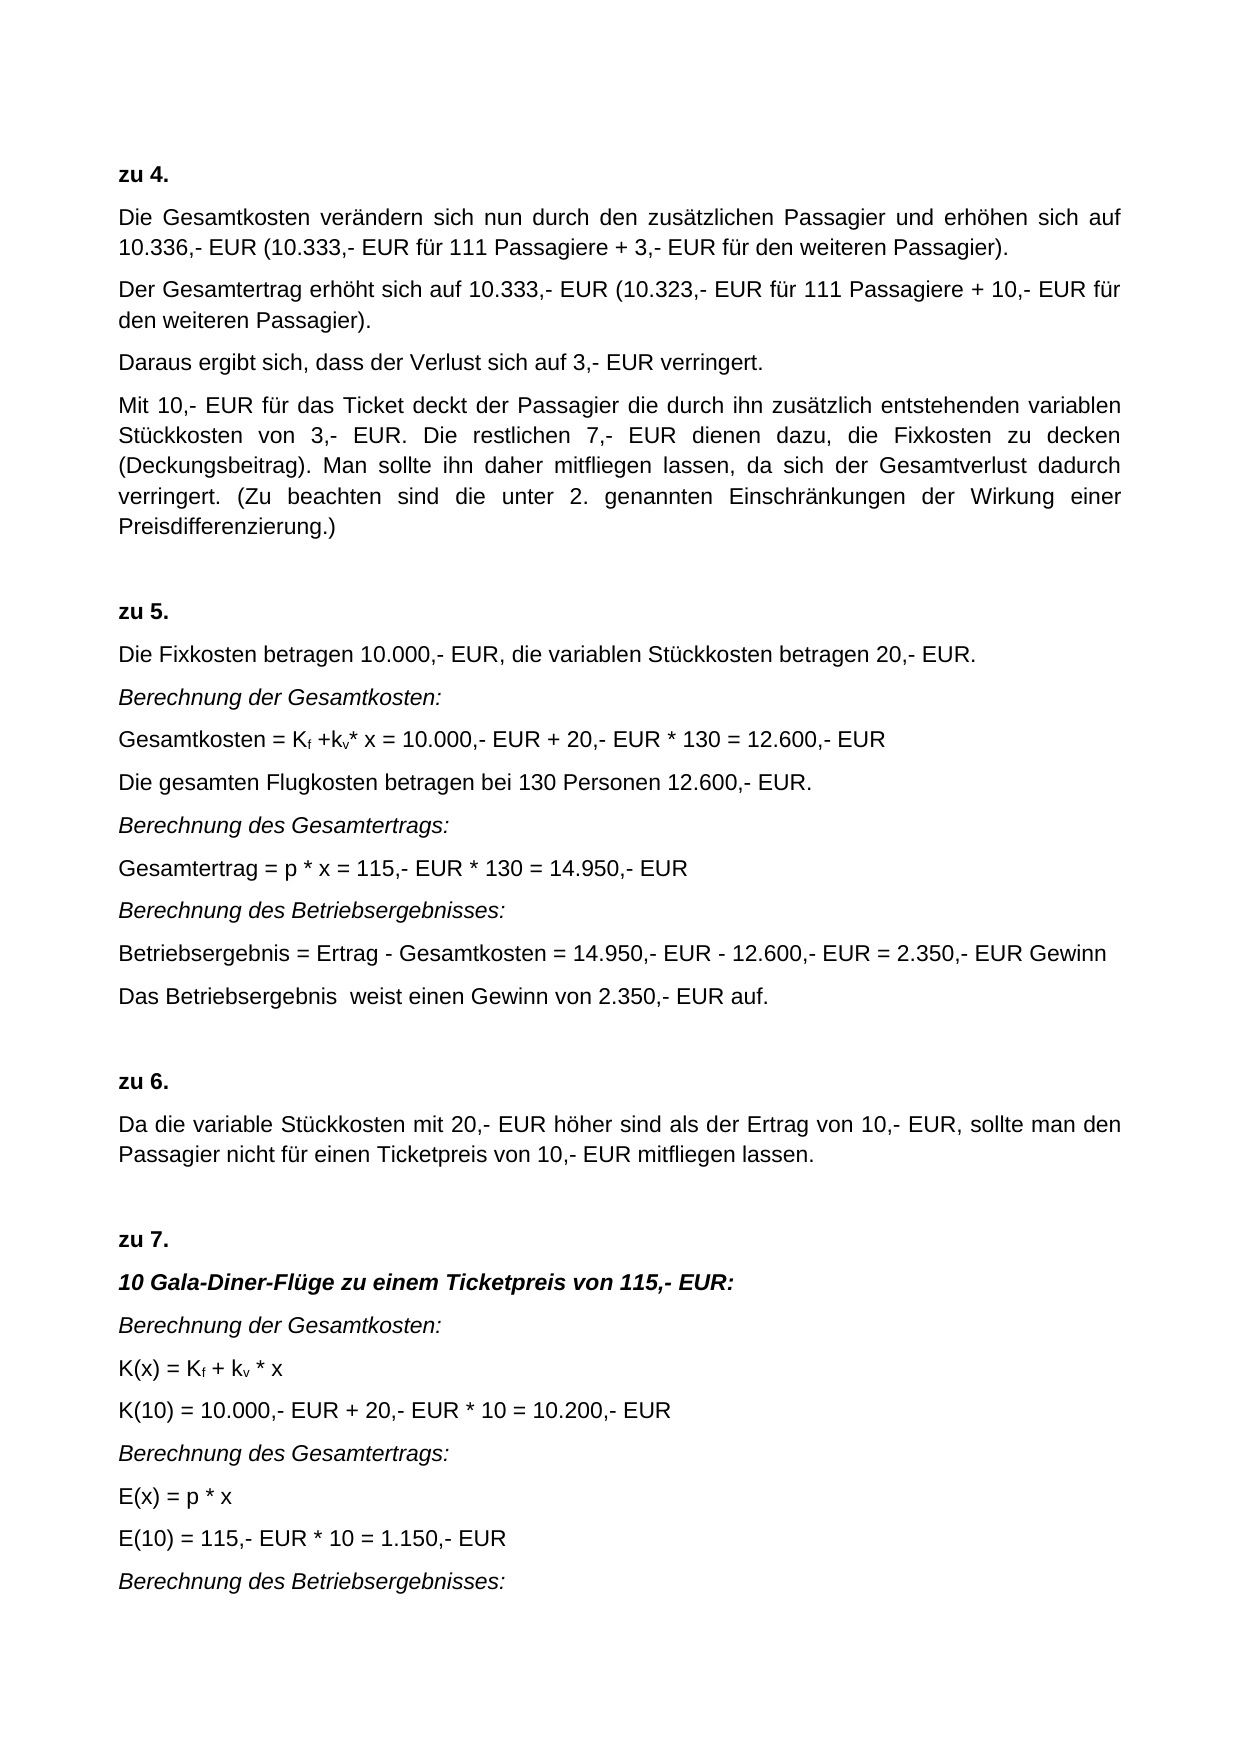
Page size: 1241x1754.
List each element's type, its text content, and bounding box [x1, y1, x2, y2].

text Berechnung des Betriebsergebnisses: [118, 897, 1122, 924]
text Berechnung der Gesamtkosten: [118, 1312, 1122, 1338]
text zu 4. [118, 161, 1122, 187]
text Da die variable Stückkosten mit 20,- EUR höher sind als der Ertrag von 10,- EUR, sollte man den Passagier nicht für einen Ticketpreis von 10,- EUR mitfliegen lassen. [118, 1111, 1122, 1167]
text Gesamtkosten = Kf +kv* x = 10.000,- EUR + 20,- EUR * 130 = 12.600,- EUR [118, 726, 1122, 753]
text zu 7. [118, 1226, 1122, 1253]
text Berechnung des Betriebsergebnisses: [118, 1568, 1122, 1594]
text Berechnung des Gesamtertrags: [118, 1440, 1122, 1466]
text E(10) = 115,- EUR * 10 = 1.150,- EUR [118, 1525, 1122, 1552]
text 10 Gala-Diner-Flüge zu einem Ticketpreis von 115,- EUR: [118, 1269, 1122, 1296]
text Gesamtertrag = p * x = 115,- EUR * 130 = 14.950,- EUR [118, 854, 1122, 881]
text zu 5. [118, 598, 1122, 625]
text Die Gesamtkosten verändern sich nun durch den zusätzlichen Passagier und erhöhen sich auf 10.336,- EUR (10.333,- EUR für 111 Passagiere + 3,- EUR für den weiteren Passagier). [118, 203, 1122, 260]
text E(x) = p * x [118, 1483, 1122, 1509]
text Berechnung des Gesamtertrags: [118, 812, 1122, 838]
text Daraus ergibt sich, dass der Verlust sich auf 3,- EUR verringert. [118, 349, 1122, 376]
text Die Fixkosten betragen 10.000,- EUR, die variablen Stückkosten betragen 20,- EUR. [118, 641, 1122, 667]
text Das Betriebsergebnis weist einen Gewinn von 2.350,- EUR auf. [118, 983, 1122, 1009]
text Mit 10,- EUR für das Ticket deckt der Passagier die durch ihn zusätzlich entstehenden variablen Stückkosten von 3,- EUR. Die restlichen 7,- EUR dienen dazu, die Fixkosten zu decken (Deckungsbeitrag). Man sollte ihn daher mitfliegen lassen, da sich der Gesamtverlust dadurch verringert. (Zu beachten sind die unter 2. genannten Einschränkungen der Wirkung einer Preisdifferenzierung.) [118, 392, 1122, 539]
text K(10) = 10.000,- EUR + 20,- EUR * 10 = 10.200,- EUR [118, 1397, 1122, 1424]
text Betriebsergebnis = Ertrag - Gesamtkosten = 14.950,- EUR - 12.600,- EUR = 2.350,- EUR Gewinn [118, 940, 1122, 966]
text Die gesamten Flugkosten betragen bei 130 Personen 12.600,- EUR. [118, 769, 1122, 796]
text Der Gesamtertrag erhöht sich auf 10.333,- EUR (10.323,- EUR für 111 Passagiere + 10,- EUR für den weiteren Passagier). [118, 276, 1122, 333]
text zu 6. [118, 1068, 1122, 1094]
text Berechnung der Gesamtkosten: [118, 684, 1122, 710]
text K(x) = Kf + kv * x [118, 1354, 1122, 1381]
